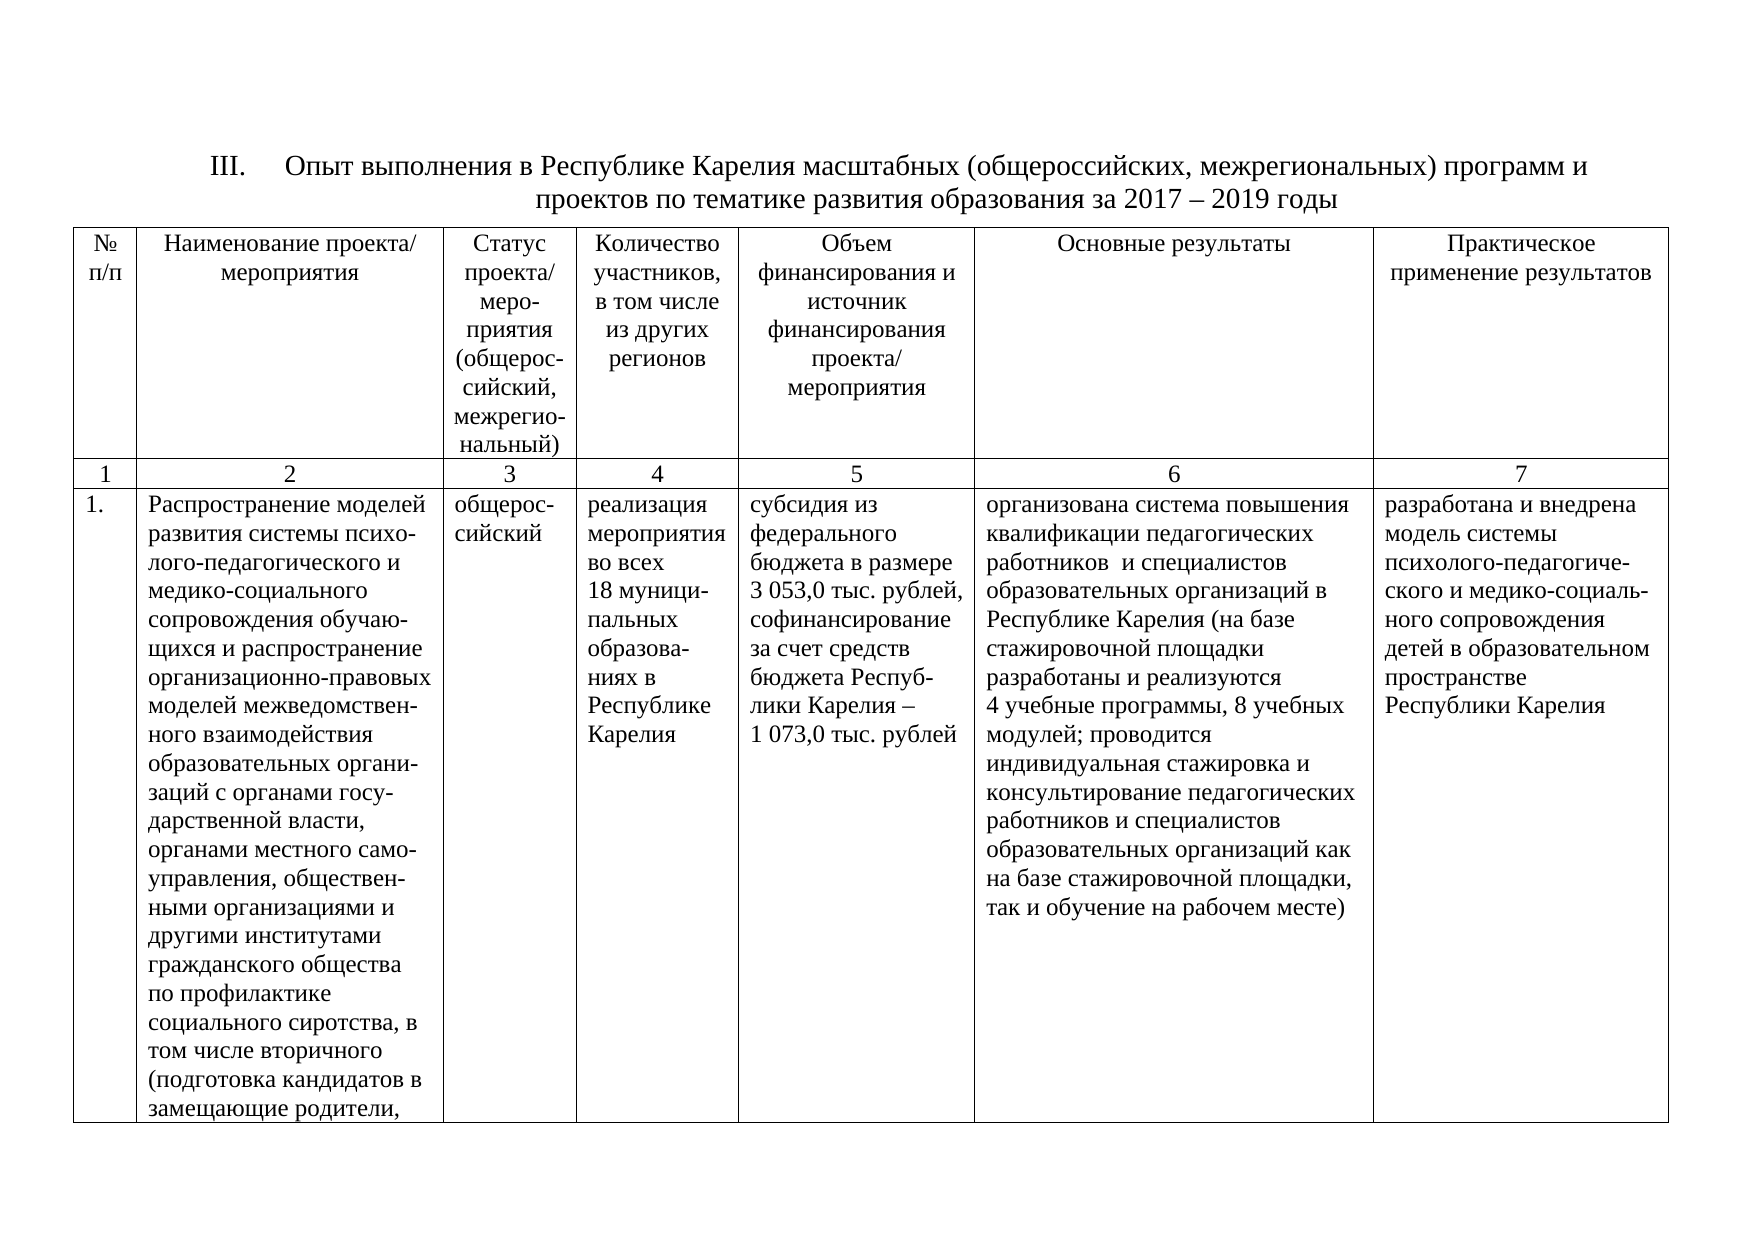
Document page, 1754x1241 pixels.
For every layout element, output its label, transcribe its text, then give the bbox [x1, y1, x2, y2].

table_cell 7 [1374, 459, 1668, 488]
table_cell общерос-сийский [444, 489, 576, 1122]
table_cell разработана и внедрена модель системы психолого-педагогиче-ского и медико-социаль-ного сопровождения детей в образовательном пространстве Республики Карелия [1374, 489, 1668, 1122]
table_cell 6 [975, 459, 1373, 488]
table_header Количество участников, в том числе из других регионов [577, 228, 738, 458]
table_cell 5 [739, 459, 974, 488]
table_header Практическое применение результатов [1374, 228, 1668, 458]
table_cell 3 [444, 459, 576, 488]
table_cell субсидия из федерального бюджета в размере 3 053,0 тыс. рублей, софинансирование за счет средств бюджета Респуб-лики Карелия – 1 073,0 тыс. рублей [739, 489, 974, 1122]
table_header Объем финансирования и источник финансирования проекта/ мероприятия [739, 228, 974, 458]
table_cell Распространение моделей развития системы психо-лого-педагогического и медико-социального сопровождения обучаю-щихся и распространение организационно-правовых моделей межведомствен-ного взаимодействия образовательных органи-заций с органами госу-дарственной власти, органами местного само-управления, обществен-ными организациями и другими институтами гражданского общества по профилактике социального сиротства, в том числе вторичного (подготовка кандидатов в замещающие родители, [137, 489, 443, 1122]
table_cell 4 [577, 459, 738, 488]
table_cell 1. [74, 489, 136, 1122]
table_cell организована система повышения квалификации педагогических работников и специалистов образовательных организаций в Республике Карелия (на базе стажировочной площадки разработаны и реализуются 4 учебные программы, 8 учебных модулей; проводится индивидуальная стажировка и консультирование педагогических работников и специалистов образовательных организаций как на базе стажировочной площадки, так и обучение на рабочем месте) [975, 489, 1373, 1122]
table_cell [577, 489, 738, 1122]
table_cell 1 [74, 459, 136, 488]
table_header № п/п [74, 228, 136, 458]
table_header Наименование проекта/ мероприятия [137, 228, 443, 458]
table_cell 2 [137, 459, 443, 488]
table_header Статус проекта/ меро-приятия (общерос-сийский, межрегио-нальный) [444, 228, 576, 458]
list Опыт выполнения в Республике Карелия масштабных (общероссийских, межрегиональных) программ и проектов по тематике развития образования за 2017 – 2019 годы [177, 148, 1621, 215]
table_header Основные результаты [975, 228, 1373, 458]
